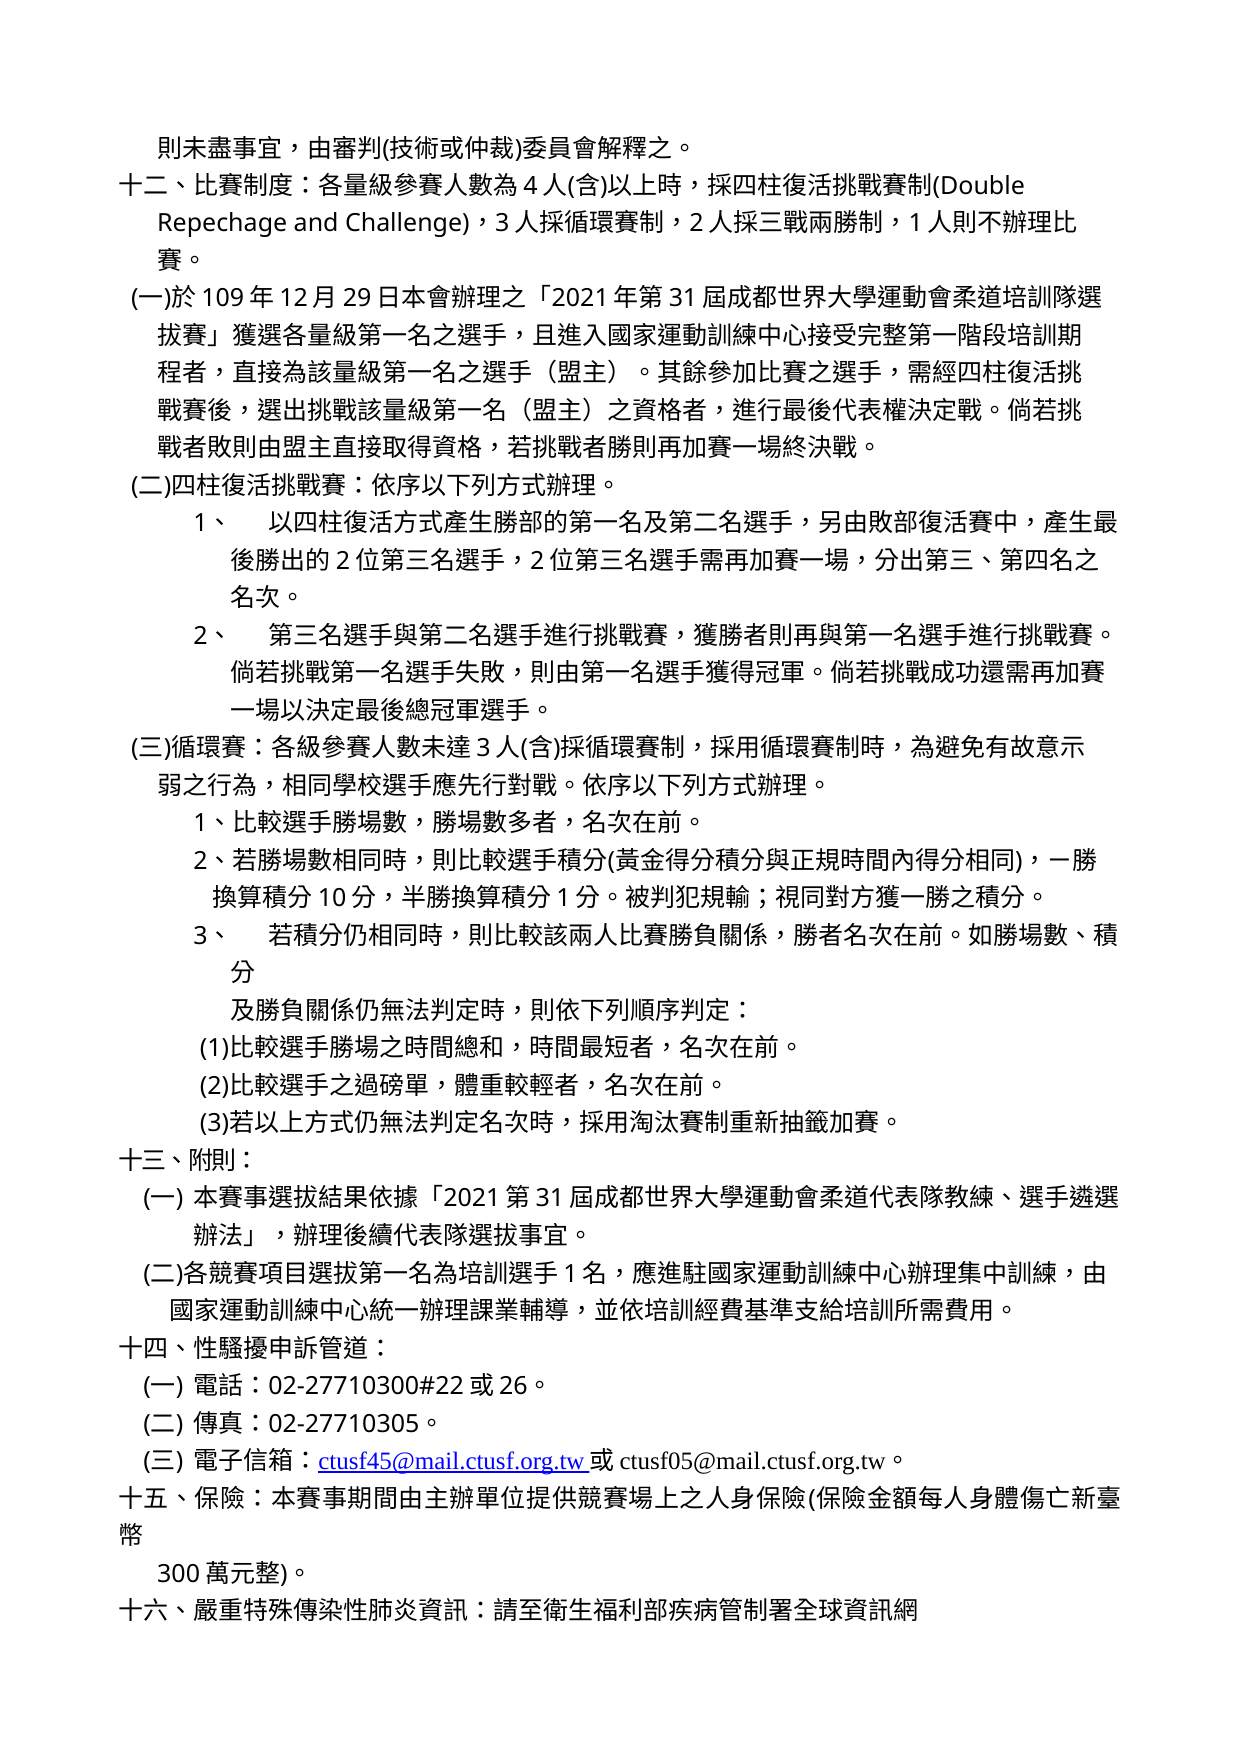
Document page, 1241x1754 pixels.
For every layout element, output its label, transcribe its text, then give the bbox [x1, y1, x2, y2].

text (2)比較選手之過磅單，體重較輕者，名次在前。 [193, 1064, 1122, 1102]
text Repechage and Challenge)，3人採循環賽制，2人採三戰兩勝制，1人則不辦理比 [118, 202, 1122, 239]
text 1、比較選手勝場數，勝場數多者，名次在前。 [193, 802, 1122, 839]
text (三)循環賽：各級參賽人數未達3人(含)採循環賽制，採用循環賽制時，為避免有故意示 [118, 727, 1122, 764]
list 若積分仍相同時，則比較該兩人比賽勝負關係，勝者名次在前。如勝場數、積分 [193, 914, 1122, 989]
text 程者，直接為該量級第一名之選手（盟主）。其餘參加比賽之選手，需經四柱復活挑 [118, 352, 1122, 389]
text (二)四柱復活挑戰賽：依序以下列方式辦理。 [118, 464, 1122, 502]
text 戰賽後，選出挑戰該量級第一名（盟主）之資格者，進行最後代表權決定戰。倘若挑 [118, 389, 1122, 427]
text 戰者敗則由盟主直接取得資格，若挑戰者勝則再加賽一場終決戰。 [118, 427, 1122, 464]
list 本賽事選拔結果依據「2021第31屆成都世界大學運動會柔道代表隊教練、選手遴選辦法」，辦理後續代表隊選拔事宜。 [143, 1177, 1122, 1252]
text 賽。 [118, 239, 1122, 277]
list 及勝負關係仍無法判定時，則依下列順序判定： [231, 989, 1122, 1027]
text 十五、保險：本賽事期間由主辦單位提供競賽場上之人身保險(保險金額每人身體傷亡新臺幣 [118, 1477, 1122, 1552]
text 弱之行為，相同學校選手應先行對戰。依序以下列方式辦理。 [118, 764, 1122, 802]
list 電子信箱：ctusf45@mail.ctusf.org.tw或ctusf05@mail.ctusf.org.tw。 [143, 1439, 1122, 1477]
text 拔賽」獲選各量級第一名之選手，且進入國家運動訓練中心接受完整第一階段培訓期 [118, 314, 1122, 352]
list 傳真：02-27710305。 [143, 1402, 1122, 1439]
text 換算積分10分，半勝換算積分1分。被判犯規輸；視同對方獲一勝之積分。 [193, 877, 1122, 914]
text 十六、嚴重特殊傳染性肺炎資訊：請至衛生福利部疾病管制署全球資訊網 [118, 1589, 1122, 1627]
text 國家運動訓練中心統一辦理課業輔導，並依培訓經費基準支給培訓所需費用。 [143, 1289, 1122, 1327]
text (二)各競賽項目選拔第一名為培訓選手1名，應進駐國家運動訓練中心辦理集中訓練，由 [143, 1252, 1122, 1289]
text 300萬元整)。 [118, 1552, 1122, 1589]
text 2、若勝場數相同時，則比較選手積分(黃金得分積分與正規時間內得分相同)，ㄧ勝 [193, 839, 1122, 877]
list 第三名選手與第二名選手進行挑戰賽，獲勝者則再與第一名選手進行挑戰賽。倘若挑戰第一名選手失敗，則由第一名選手獲得冠軍。倘若挑戰成功還需再加賽一場以決定最後總冠軍選手。 [193, 614, 1122, 727]
text (1)比較選手勝場之時間總和，時間最短者，名次在前。 [193, 1027, 1122, 1064]
text (3)若以上方式仍無法判定名次時，採用淘汰賽制重新抽籤加賽。 [193, 1102, 1122, 1139]
text 十二、比賽制度：各量級參賽人數為4人(含)以上時，採四柱復活挑戰賽制(Double [118, 164, 1122, 202]
list 電話：02-27710300#22或26。 [143, 1364, 1122, 1402]
text 十三、附則： [118, 1139, 1122, 1177]
text 則未盡事宜，由審判(技術或仲裁)委員會解釋之。 [118, 127, 1122, 164]
text (一)於109年12月29日本會辦理之「2021年第31屆成都世界大學運動會柔道培訓隊選 [118, 277, 1122, 314]
list 以四柱復活方式產生勝部的第一名及第二名選手，另由敗部復活賽中，產生最後勝出的2位第三名選手，2位第三名選手需再加賽一場，分出第三、第四名之名次。 [193, 502, 1122, 614]
text 十四、性騷擾申訴管道： [118, 1327, 1122, 1364]
